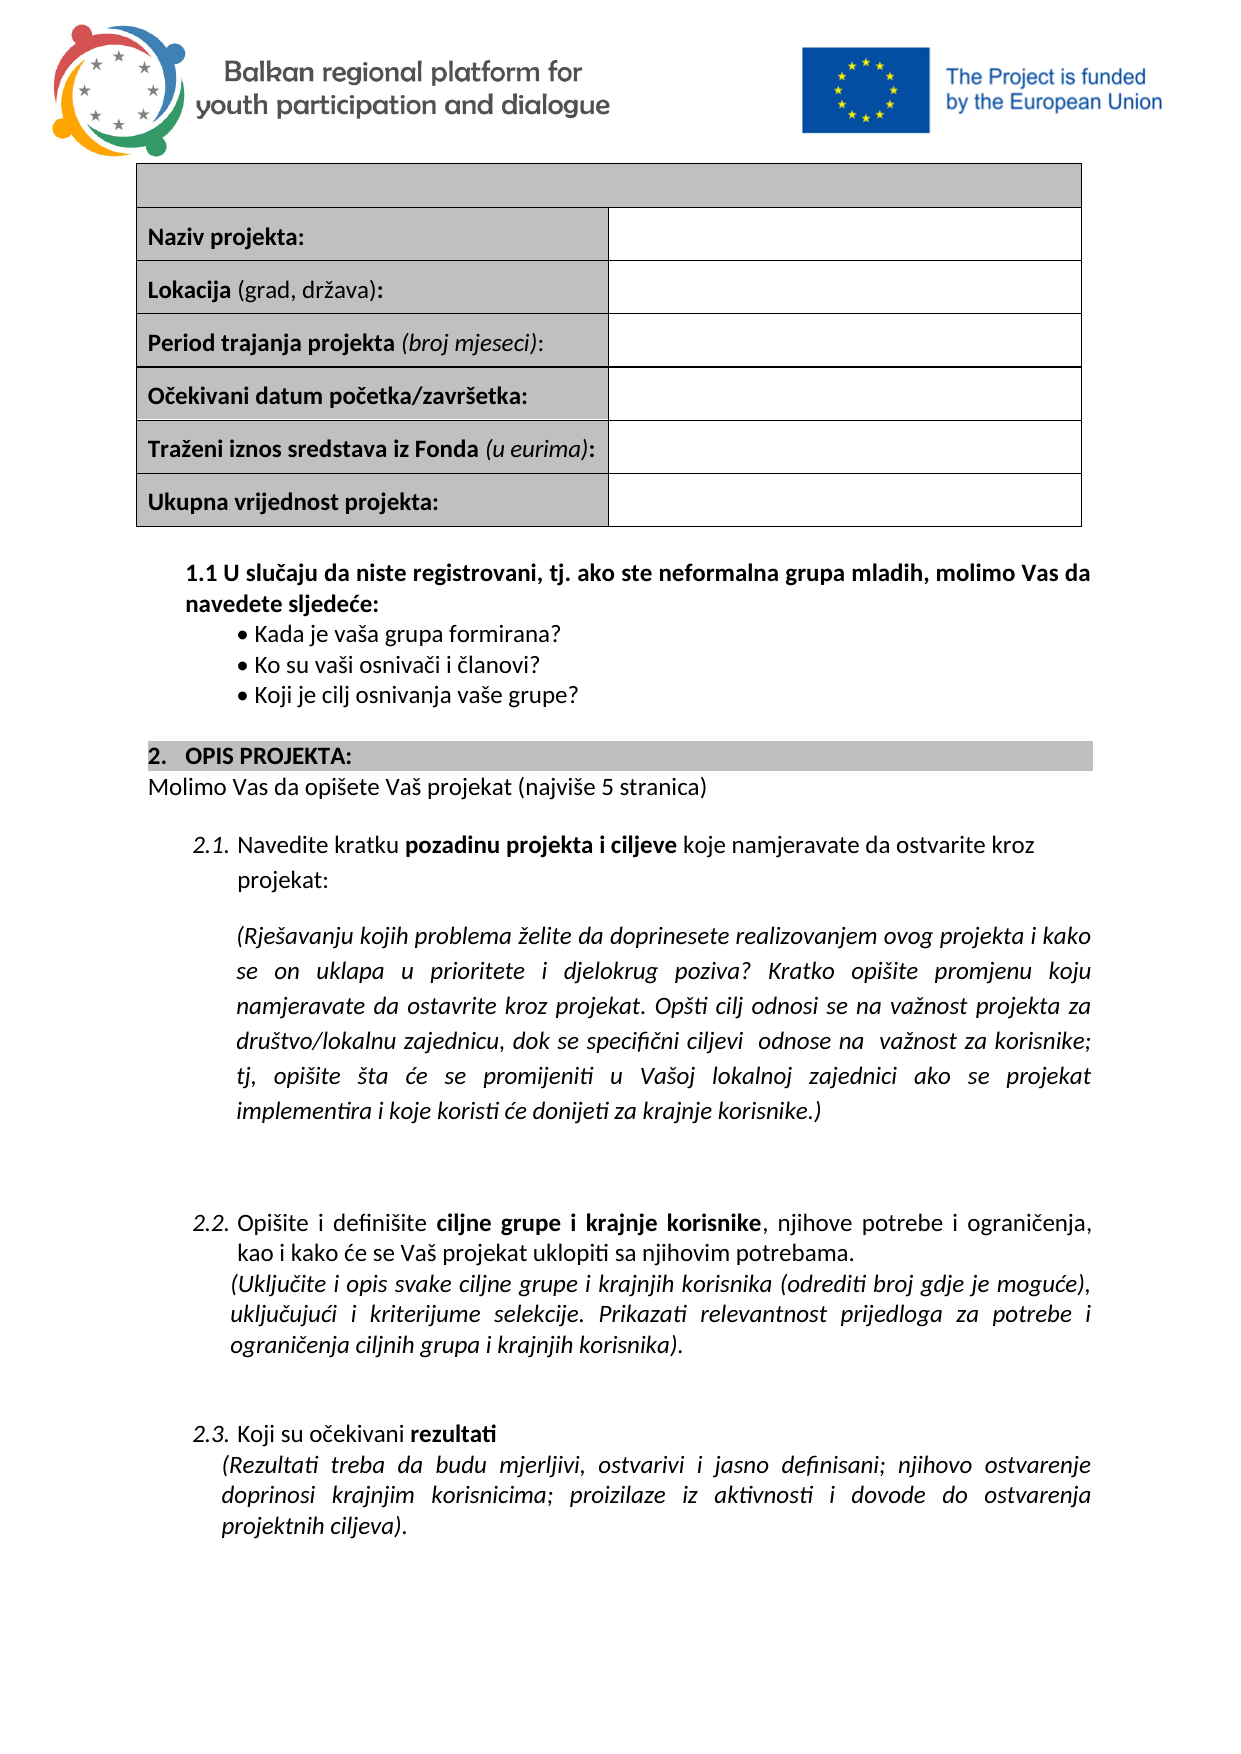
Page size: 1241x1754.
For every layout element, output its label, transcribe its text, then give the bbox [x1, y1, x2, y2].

text • Ko su vaši osnivači i članovi? [236, 649, 1093, 679]
table_header OSNOVNE INFORMACIJE [137, 164, 1081, 207]
table_cell [609, 314, 1081, 366]
text 1.1 U slučaju da niste registrovani, tj. ako ste neformalna grupa mladih, molimo Vas da navedete sljedeće: [185, 557, 1093, 618]
list OPIS PROJEKTA: [148, 741, 1093, 771]
text (Rezultati treba da budu mjerljivi, ostvarivi i jasno definisani; njihovo ostvarenje doprinosi krajnjim korisnicima; proizilaze iz aktivnosti i dovode do ostvarenja projektnih ciljeva). [221, 1449, 1093, 1540]
text (Uključite i opis svake ciljne grupe i krajnjih korisnika (odrediti broj gdje je moguće), uključujući i kriterijume selekcije. Prikazati relevantnost prijedloga za potrebe i ograničenja ciljnih grupa i krajnjih korisnika). [230, 1268, 1093, 1360]
table_cell [609, 421, 1081, 473]
text Molimo Vas da opišete Vaš projekat (najviše 5 stranica) [148, 771, 1093, 802]
text • Koji je cilj osnivanja vaše grupe? [236, 679, 1093, 710]
table_cell [609, 261, 1081, 313]
list Navedite kratku pozadinu projekta i ciljeve koje namjeravate da ostvarite kroz projekat: [192, 829, 1093, 895]
table_cell Naziv projekta: [137, 208, 608, 260]
table_cell Traženi iznos sredstava iz Fonda (u eurima): [137, 421, 608, 473]
text (Rješavanju kojih problema želite da doprinesete realizovanjem ovog projekta i kako se on uklapa u prioritete i djelokrug poziva? Kratko opišite promjenu koju namjeravate da ostavrite kroz projekat. Opšti cilj odnosi se na važnost projekta za društvo/lokalnu zajednicu, dok se specifični ciljevi odnose na važnost za korisnike; tj, opišite šta će se promijeniti u Vašoj lokalnoj zajednici ako se projekat implementira i koje koristi će donijeti za krajnje korisnike.) [236, 920, 1093, 1126]
table_cell [609, 208, 1081, 260]
table_cell [609, 368, 1081, 419]
list Opišite i definišite ciljne grupe i krajnje korisnike, njihove potrebe i ograničenja, kao i kako će se Vaš projekat uklopiti sa njihovim potrebama. [192, 1207, 1093, 1268]
table_cell Period trajanja projekta (broj mjeseci): [137, 314, 608, 366]
table_cell Lokacija (grad, država): [137, 261, 608, 313]
picture [36, 7, 615, 163]
table_cell [609, 474, 1081, 526]
text • Kada je vaša grupa formirana? [236, 618, 1093, 649]
table_cell Očekivani datum početka/završetka: [137, 368, 608, 419]
picture [800, 43, 1168, 138]
table_cell Ukupna vrijednost projekta: [137, 474, 608, 526]
list Koji su očekivani rezultati [192, 1418, 1093, 1449]
